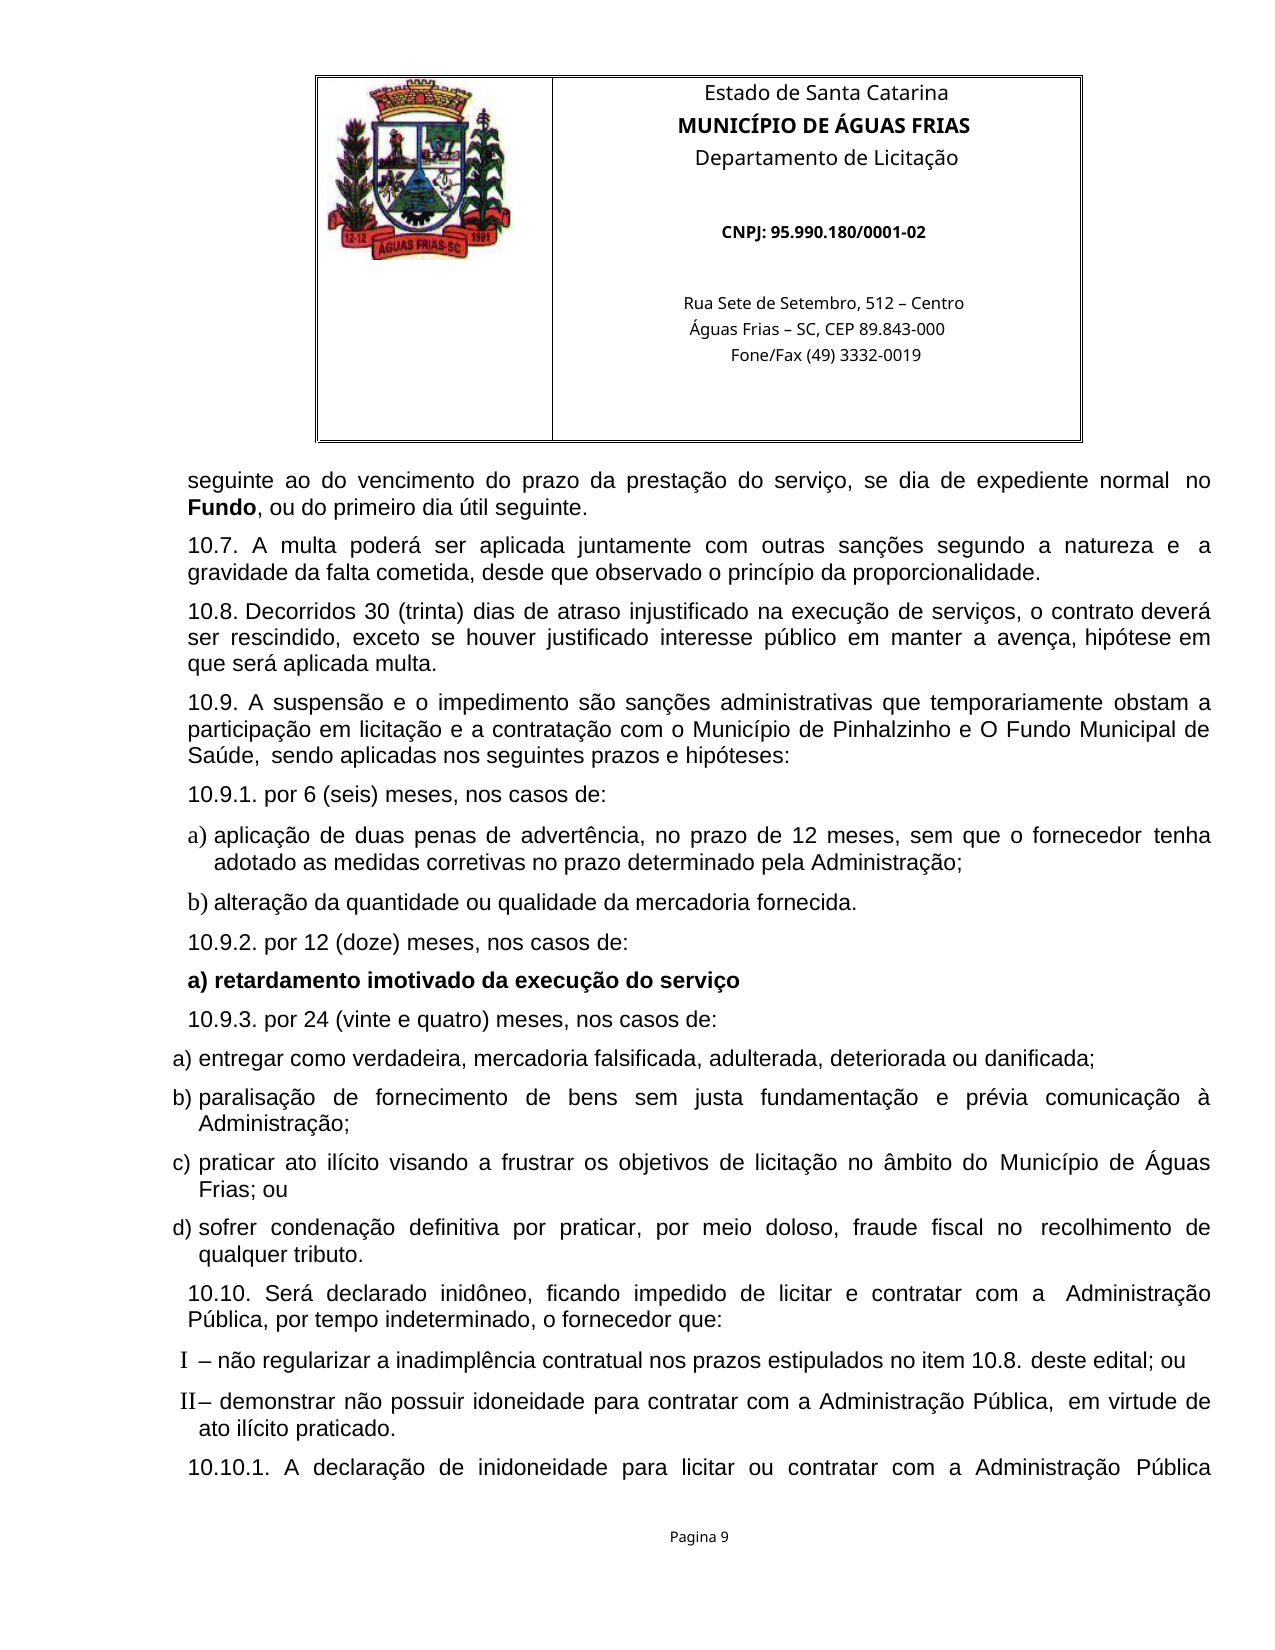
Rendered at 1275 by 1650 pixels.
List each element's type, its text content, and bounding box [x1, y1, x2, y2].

text 10.9.1. por 6 (seis) meses, nos casos de: [187, 781, 1211, 807]
text a) retardamento imotivado da execução do serviço [187, 967, 1211, 994]
list entregar como verdadeira, mercadoria falsificada, adulterada, deteriorada ou danificada; [172, 1045, 1211, 1071]
list – demonstrar não possuir idoneidade para contratar com a Administração Pública, em virtude de ato ilícito praticado. [179, 1386, 1211, 1441]
text 10.9. A suspensão e o impedimento são sanções administrativas que temporariamente obstam a participação em licitação e a contratação com o Município de Pinhalzinho e O Fundo Municipal de Saúde, sendo aplicadas nos seguintes prazos e hipóteses: [187, 689, 1211, 768]
text 10.9.2. por 12 (doze) meses, nos casos de: [187, 928, 1211, 955]
text 10.7. A multa poderá ser aplicada juntamente com outras sanções segundo a natureza e a gravidade da falta cometida, desde que observado o princípio da proporcionalidade. [187, 532, 1211, 585]
list paralisação de fornecimento de bens sem justa fundamentação e prévia comunicação à Administração; [172, 1084, 1211, 1137]
list alteração da quantidade ou qualidade da mercadoria fornecida. [187, 887, 1211, 916]
text 10.8. Decorridos 30 (trinta) dias de atraso injustificado na execução de serviços, o contrato deverá ser rescindido, exceto se houver justificado interesse público em manter a avença, hipótese em que será aplicada multa. [187, 598, 1211, 677]
list aplicação de duas penas de advertência, no prazo de 12 meses, sem que o fornecedor tenha adotado as medidas corretivas no prazo determinado pela Administração; [187, 820, 1211, 875]
text 10.9.3. por 24 (vinte e quatro) meses, nos casos de: [187, 1006, 1211, 1033]
list sofrer condenação definitiva por praticar, por meio doloso, fraude fiscal no recolhimento de qualquer tributo. [172, 1214, 1211, 1267]
text 10.10. Será declarado inidôneo, ficando impedido de licitar e contratar com a Administração Pública, por tempo indeterminado, o fornecedor que: [187, 1279, 1211, 1332]
picture [327, 78, 514, 260]
list – não regularizar a inadimplência contratual nos prazos estipulados no item 10.8. deste edital; ou [179, 1345, 1211, 1373]
list praticar ato ilícito visando a frustrar os objetivos de licitação no âmbito do Município de Águas Frias; ou [172, 1149, 1211, 1202]
